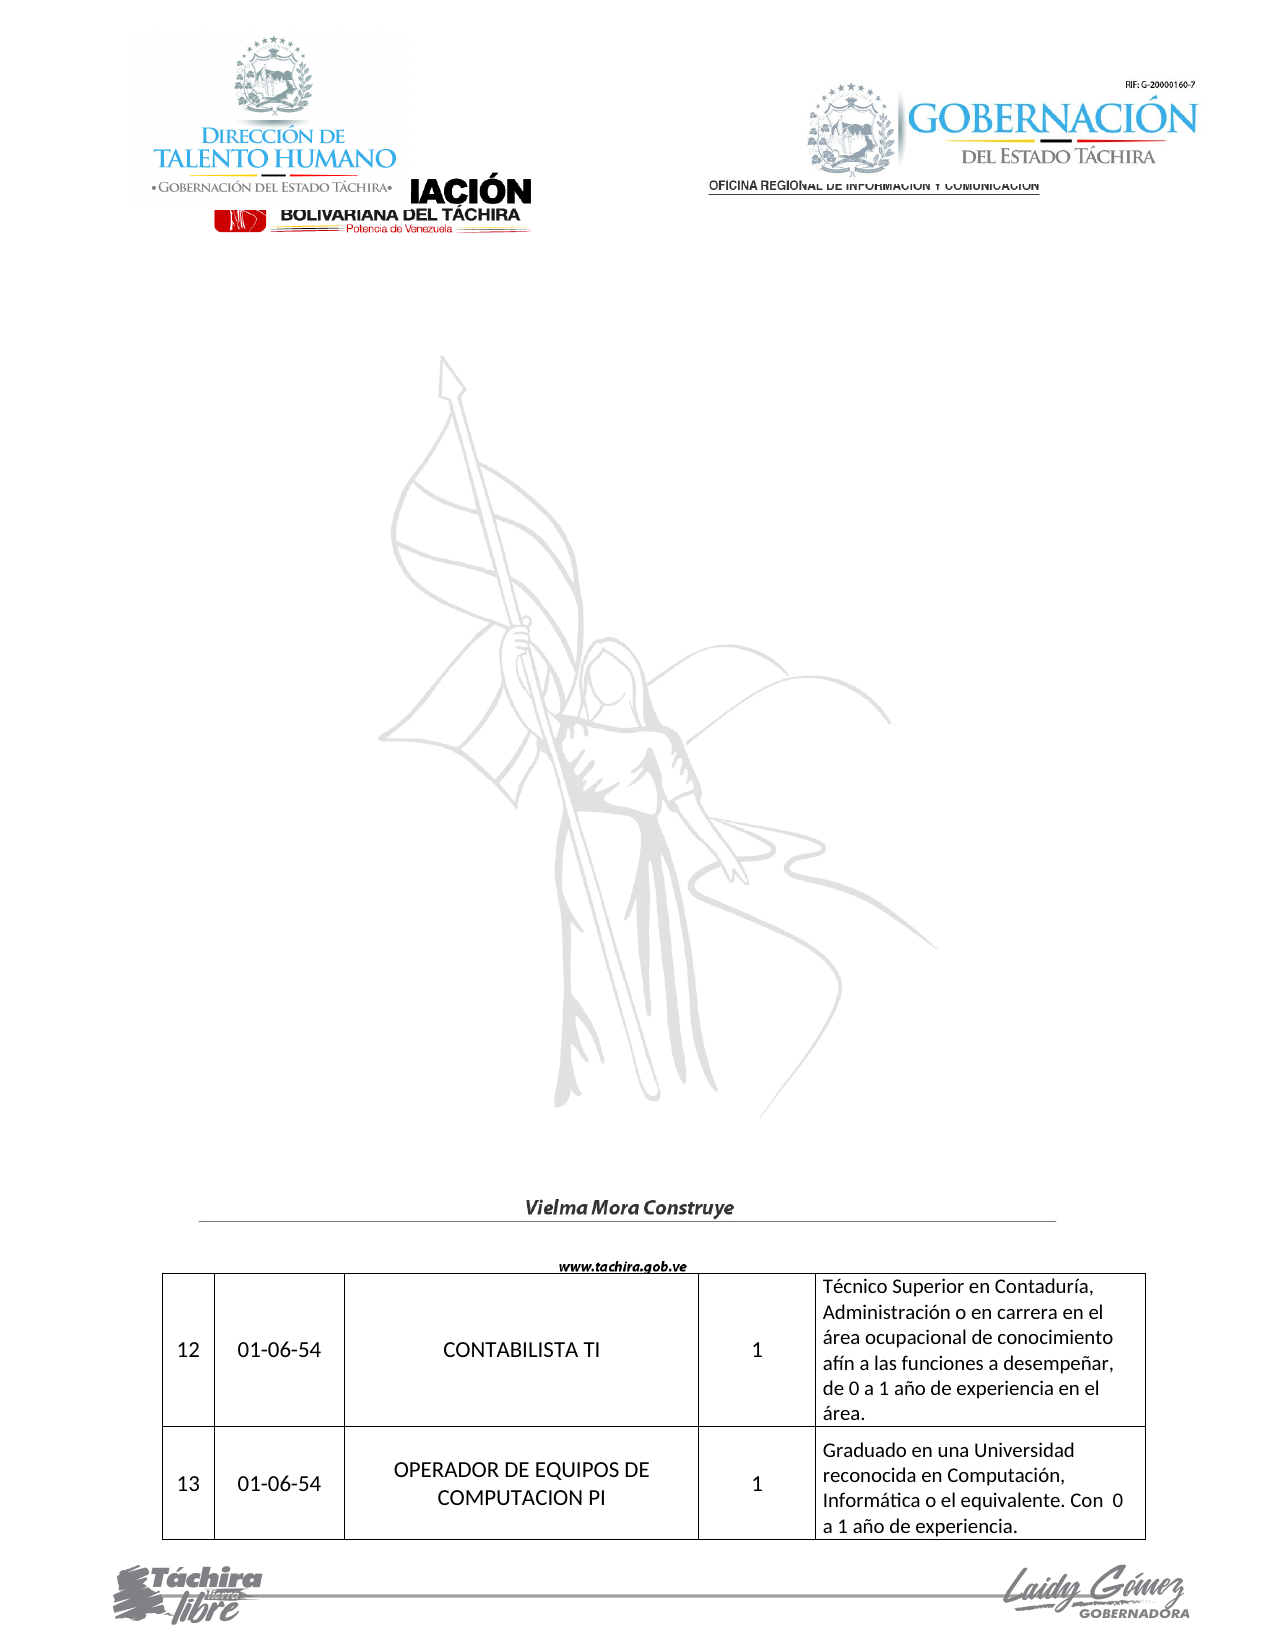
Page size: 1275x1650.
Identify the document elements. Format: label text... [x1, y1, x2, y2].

table_cell Técnico Superior en Contaduría, Administración o en carrera en el área ocupacional de conocimiento afín a las funciones a desempeñar, de 0 a 1 año de experiencia en el área. [816, 1274, 1145, 1426]
table_cell 1 [699, 1274, 815, 1426]
table_cell 01-06-54 [215, 1427, 344, 1538]
table_cell 13 [163, 1427, 214, 1538]
table_cell 12 [163, 1274, 214, 1426]
table_cell OPERADOR DE EQUIPOS DE COMPUTACION PI [345, 1427, 698, 1538]
table_cell CONTABILISTA TI [345, 1274, 698, 1426]
picture [1003, 1564, 1190, 1618]
picture [126, 28, 1208, 1273]
table_cell 01-06-54 [215, 1274, 344, 1426]
picture [107, 1562, 271, 1626]
table_cell 1 [699, 1427, 815, 1538]
table_cell Graduado en una Universidad reconocida en Computación, Informática o el equivalente. Con 0 a 1 año de experiencia. [816, 1427, 1145, 1538]
